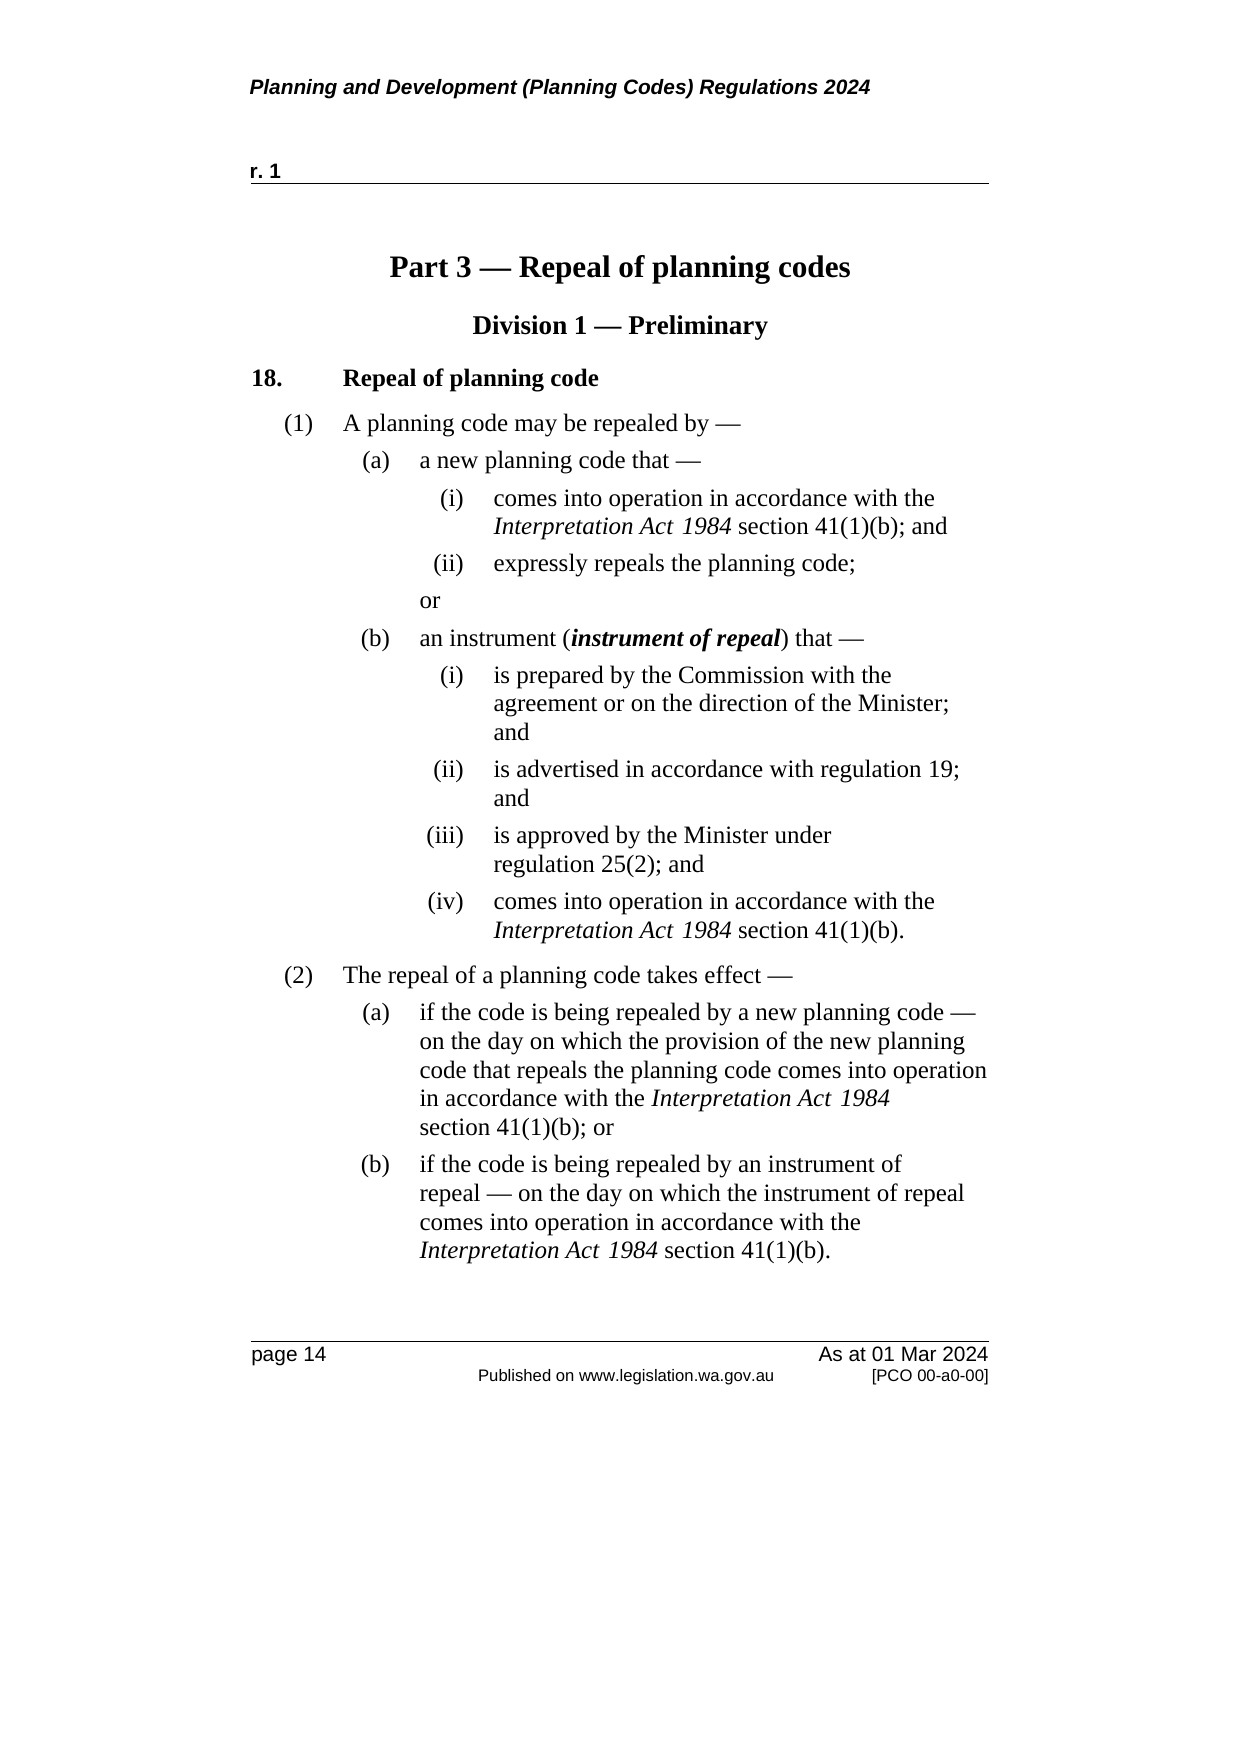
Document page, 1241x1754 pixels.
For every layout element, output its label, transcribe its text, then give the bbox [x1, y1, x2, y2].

text (2) The repeal of a planning code takes effect — [251, 960, 989, 989]
text (ii) expressly repeals the planning code; [251, 548, 989, 577]
text (iii) is approved by the Minister under regulation 25(2); and [251, 820, 989, 878]
text (ii) is advertised in accordance with regulation 19; and [251, 754, 989, 812]
subtitle Division 1 — Preliminary [251, 309, 989, 340]
text (i) is prepared by the Commission with the agreement or on the direction of the Minister; and [251, 660, 989, 746]
subtitle Part 3 — Repeal of planning codes [251, 248, 989, 284]
text (b) if the code is being repealed by an instrument of repeal — on the day on which the instrument of repeal comes into operation in accordance with the Interpretation Act 1984 section 41(1)(b). [251, 1149, 989, 1264]
text or [251, 586, 989, 614]
text (1) A planning code may be repealed by — [251, 408, 989, 437]
text (i) comes into operation in accordance with the Interpretation Act 1984 section 41(1)(b); and [251, 483, 989, 540]
text (b) an instrument (instrument of repeal) that — [251, 623, 989, 651]
text (a) a new planning code that — [251, 446, 989, 474]
subtitle 18. Repeal of planning code [251, 363, 989, 392]
text (a) if the code is being repealed by a new planning code — on the day on which the provision of the new planning code that repeals the planning code comes into operation in accordance with the Interpretation Act 1984 section 41(1)(b); or [251, 997, 989, 1141]
text (iv) comes into operation in accordance with the Interpretation Act 1984 section 41(1)(b). [251, 886, 989, 943]
